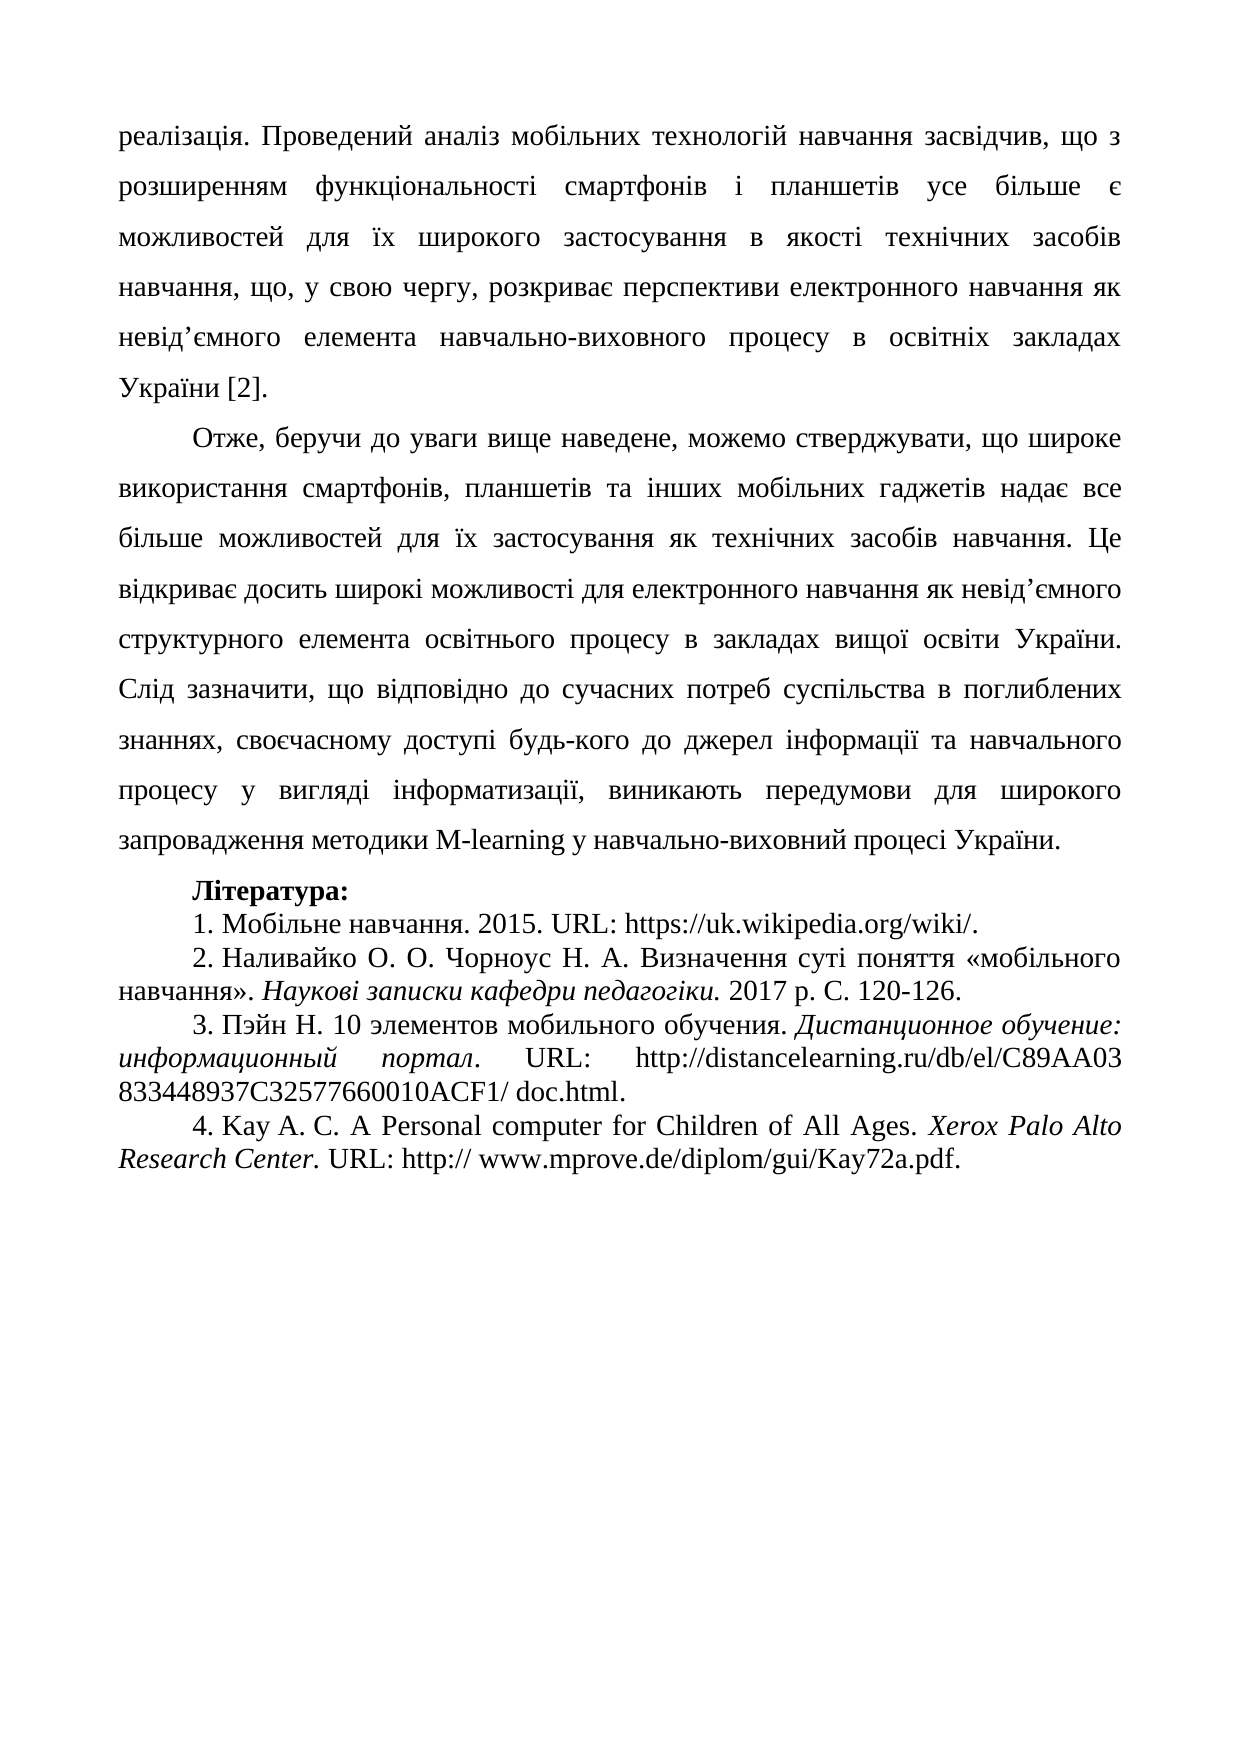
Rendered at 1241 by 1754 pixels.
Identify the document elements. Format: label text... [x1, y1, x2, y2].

list Kay A. C. A Personal computer for Children of All Ages. Xerox Palo Alto Research Center. URL: http:// www.mprove.de/diplom/gui/Kay72a.pdf. [118, 1108, 1122, 1175]
list Мобільне навчання. 2015. URL: https://uk.wikipedia.org/wiki/. [118, 906, 1122, 940]
text Отже, беручи до уваги вище наведене, можемо стверджувати, що широке використання смартфонів, планшетів та інших мобільних гаджетів надає все більше можливостей для їх застосування як технічних засобів навчання. Це відкриває досить широкі можливості для електронного навчання як невід’ємного структурного елемента освітнього процесу в закладах вищої освіти України. Слід зазначити, що відповідно до сучасних потреб суспільства в поглиблених знаннях, своєчасному доступі будь-кого до джерел інформації та навчального процесу у вигляді інформатизації, виникають передумови для широкого запровадження методики M-learning у навчально-виховний процесі України. [118, 420, 1122, 856]
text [118, 118, 1122, 403]
list Наливайко О. О. Чорноус Н. А. Визначення суті поняття «мобільного навчання». Наукові записки кафедри педагогіки. 2017 р. С. 120-126. [118, 940, 1122, 1007]
text Література: [118, 873, 1122, 906]
list Пэйн Н. 10 элементов мобильного обучения. Дистанционное обучение: информационный портал. URL: http://distancelearning.ru/db/el/C89AA03 833448937C32577660010ACF1/ doc.html. [118, 1007, 1122, 1108]
